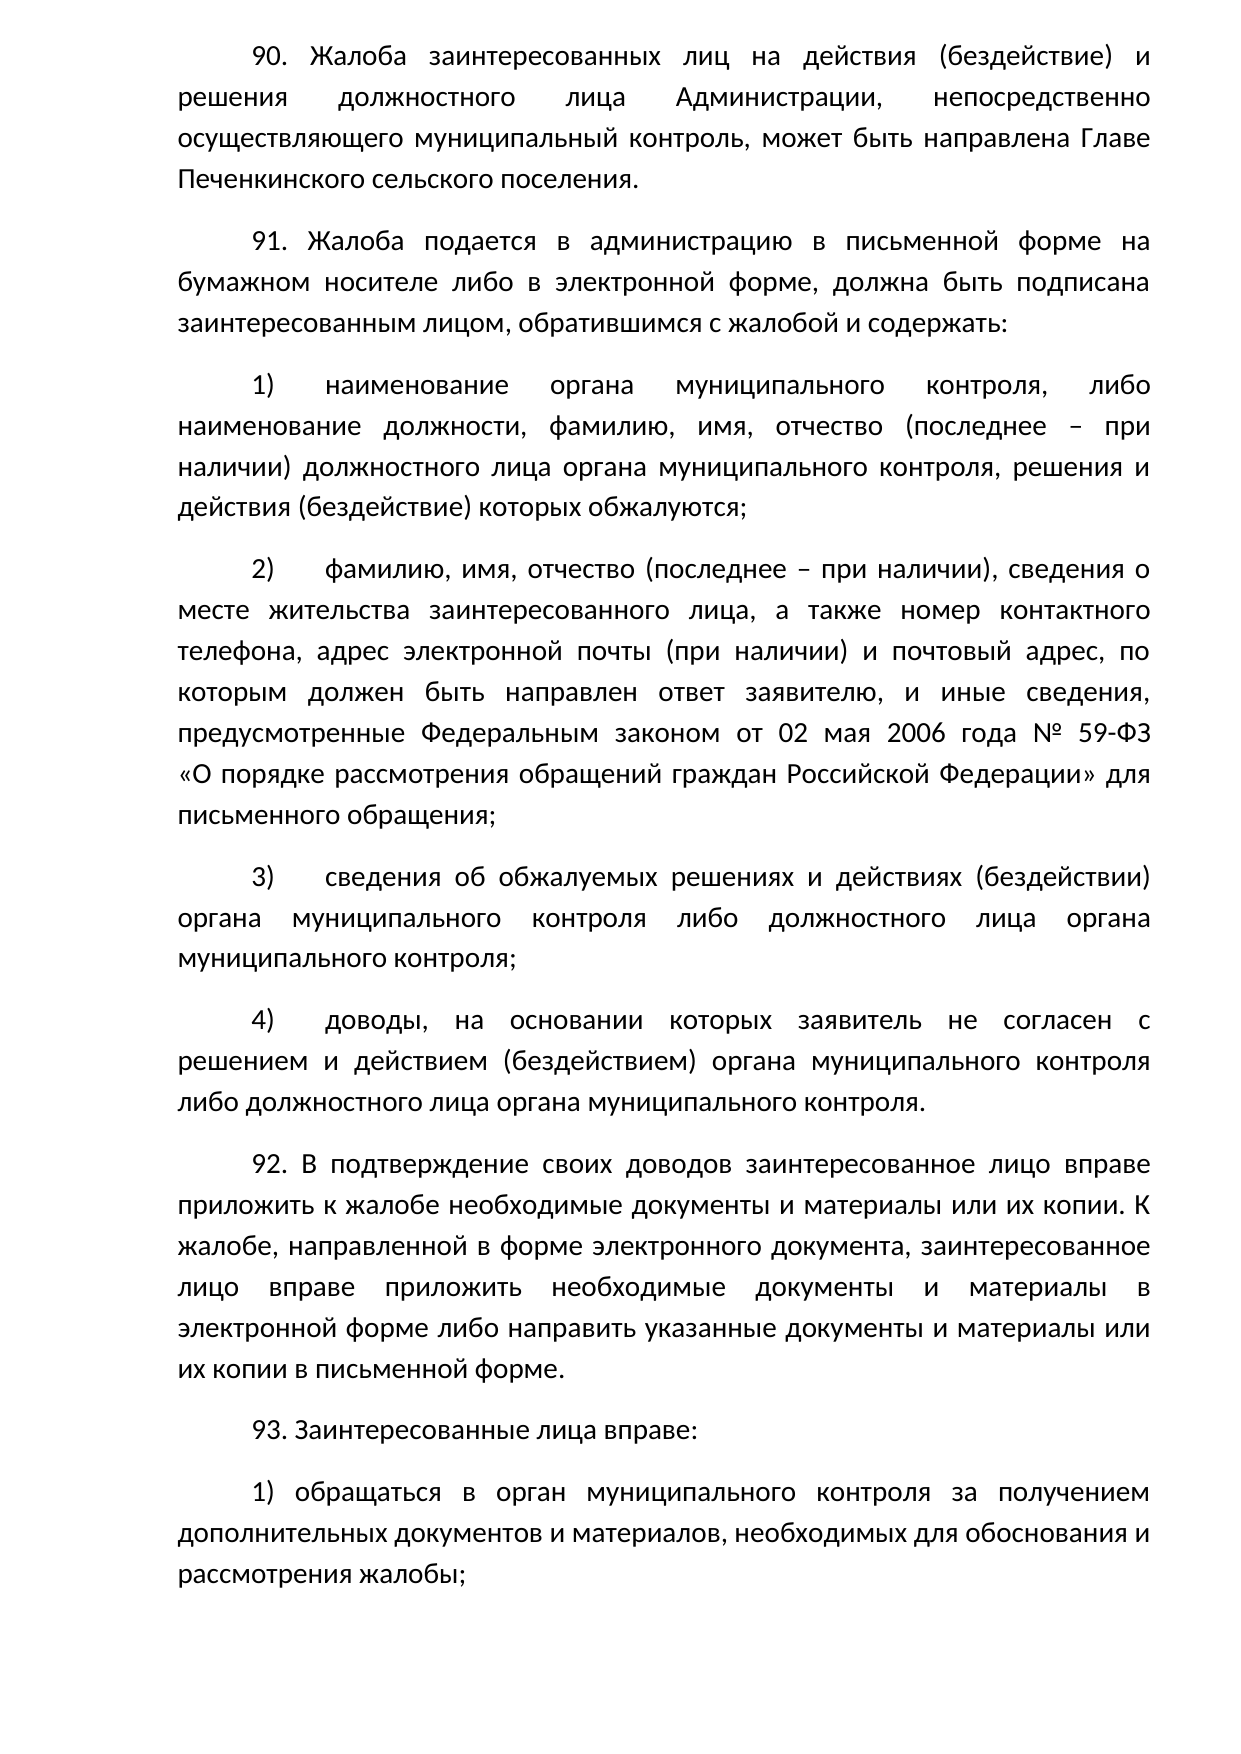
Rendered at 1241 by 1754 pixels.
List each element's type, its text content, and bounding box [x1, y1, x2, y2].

text 1) обращаться в орган муниципального контроля за получением дополнительных документов и материалов, необходимых для обоснования и рассмотрения жалобы; [177, 1473, 1152, 1591]
text 91. Жалоба подается в администрацию в письменной форме на бумажном носителе либо в электронной форме, должна быть подписана заинтересованным лицом, обратившимся с жалобой и содержать: [177, 222, 1152, 339]
text 93. Заинтересованные лица вправе: [177, 1411, 1152, 1447]
text 2) фамилию, имя, отчество (последнее – при наличии), сведения о месте жительства заинтересованного лица, а также номер контактного телефона, адрес электронной почты (при наличии) и почтовый адрес, по которым должен быть направлен ответ заявителю, и иные сведения, предусмотренные Федеральным законом от 02 мая 2006 года № 59-ФЗ «О порядке рассмотрения обращений граждан Российской Федерации» для письменного обращения; [177, 550, 1152, 832]
text 1) наименование органа муниципального контроля, либо наименование должности, фамилию, имя, отчество (последнее – при наличии) должностного лица органа муниципального контроля, решения и действия (бездействие) которых обжалуются; [177, 366, 1152, 524]
text 4) доводы, на основании которых заявитель не согласен с решением и действием (бездействием) органа муниципального контроля либо должностного лица органа муниципального контроля. [177, 1001, 1152, 1119]
text 92. В подтверждение своих доводов заинтересованное лицо вправе приложить к жалобе необходимые документы и материалы или их копии. К жалобе, направленной в форме электронного документа, заинтересованное лицо вправе приложить необходимые документы и материалы в электронной форме либо направить указанные документы и материалы или их копии в письменной форме. [177, 1145, 1152, 1385]
text 90. Жалоба заинтересованных лиц на действия (бездействие) и решения должностного лица Администрации, непосредственно осуществляющего муниципальный контроль, может быть направлена Главе Печенкинского сельского поселения. [177, 37, 1152, 196]
text 3) сведения об обжалуемых решениях и действиях (бездействии) органа муниципального контроля либо должностного лица органа муниципального контроля; [177, 858, 1152, 975]
